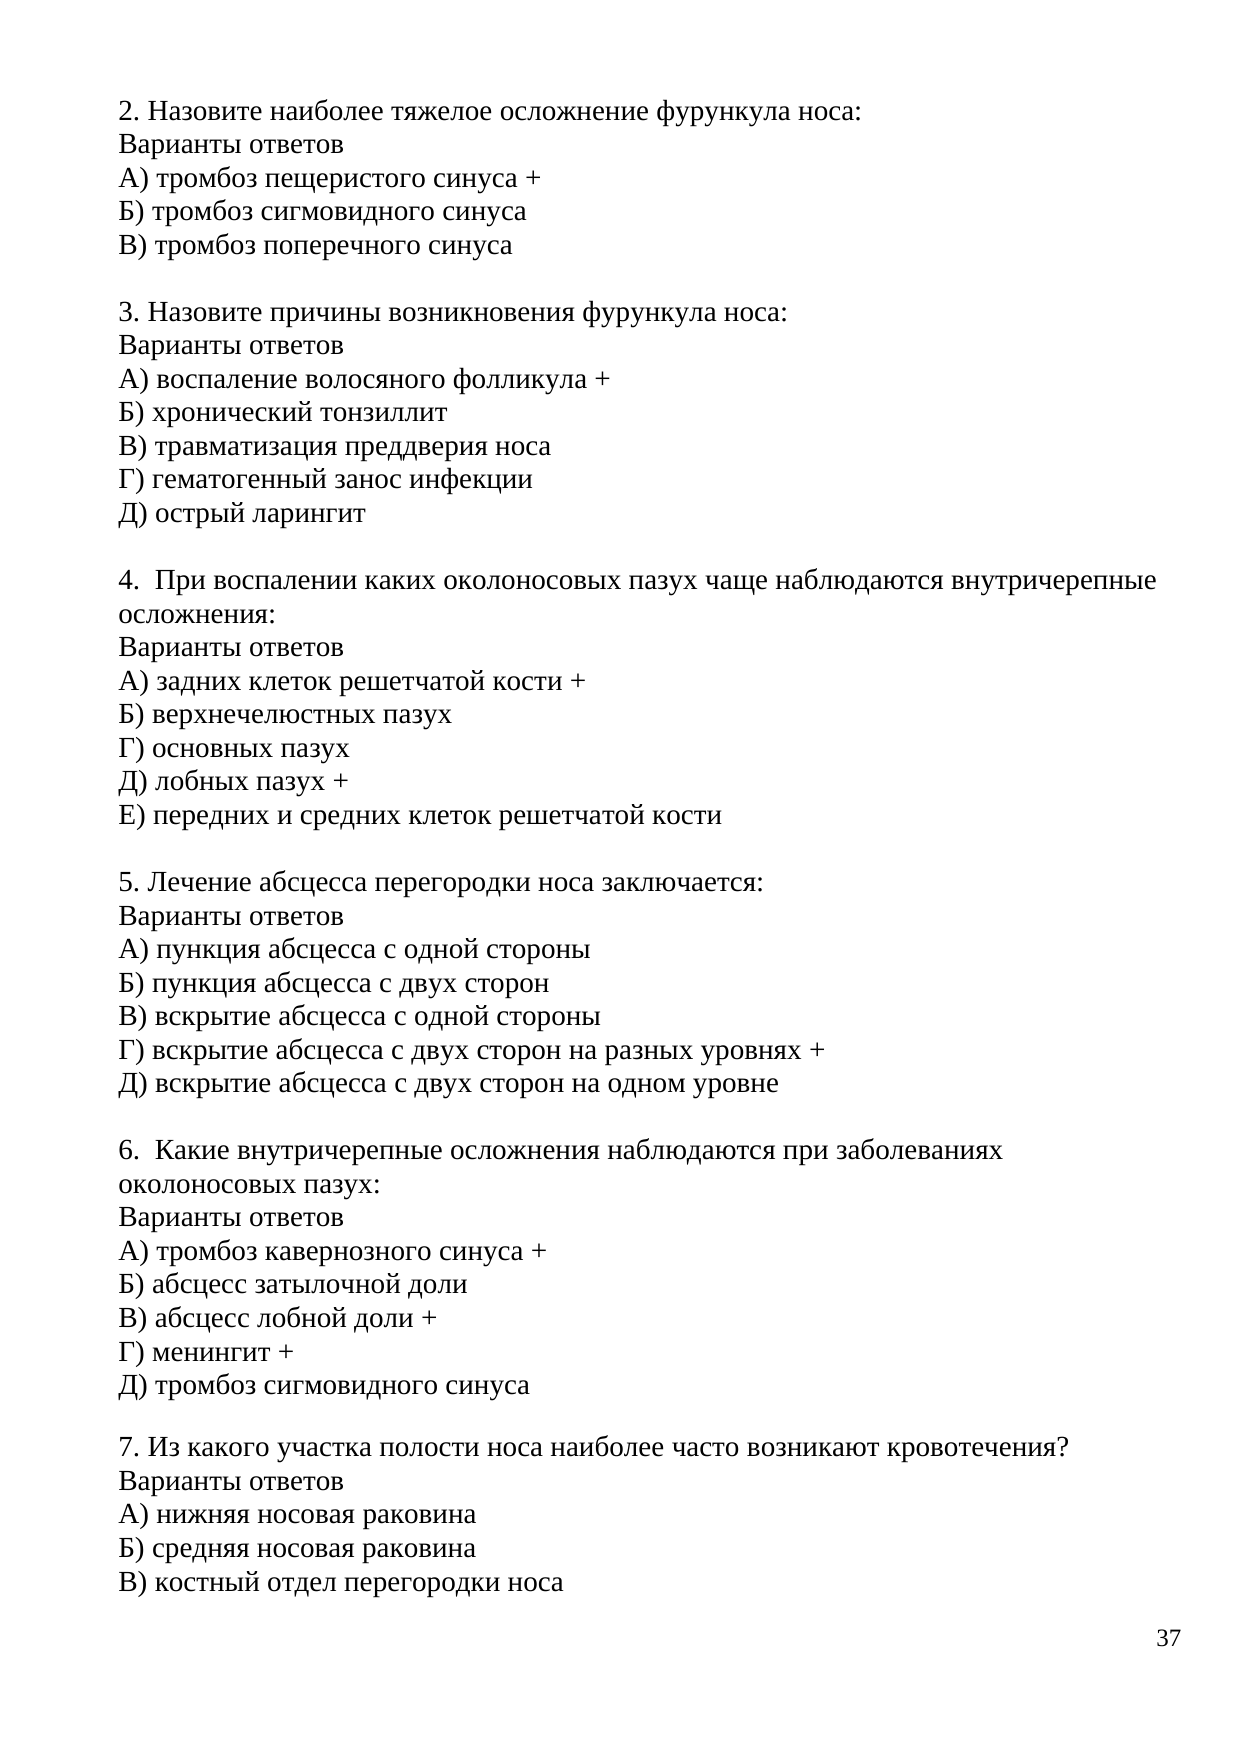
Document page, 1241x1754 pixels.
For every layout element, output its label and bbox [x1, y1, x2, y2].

text [118, 59, 1181, 1429]
text [118, 1429, 1181, 1597]
